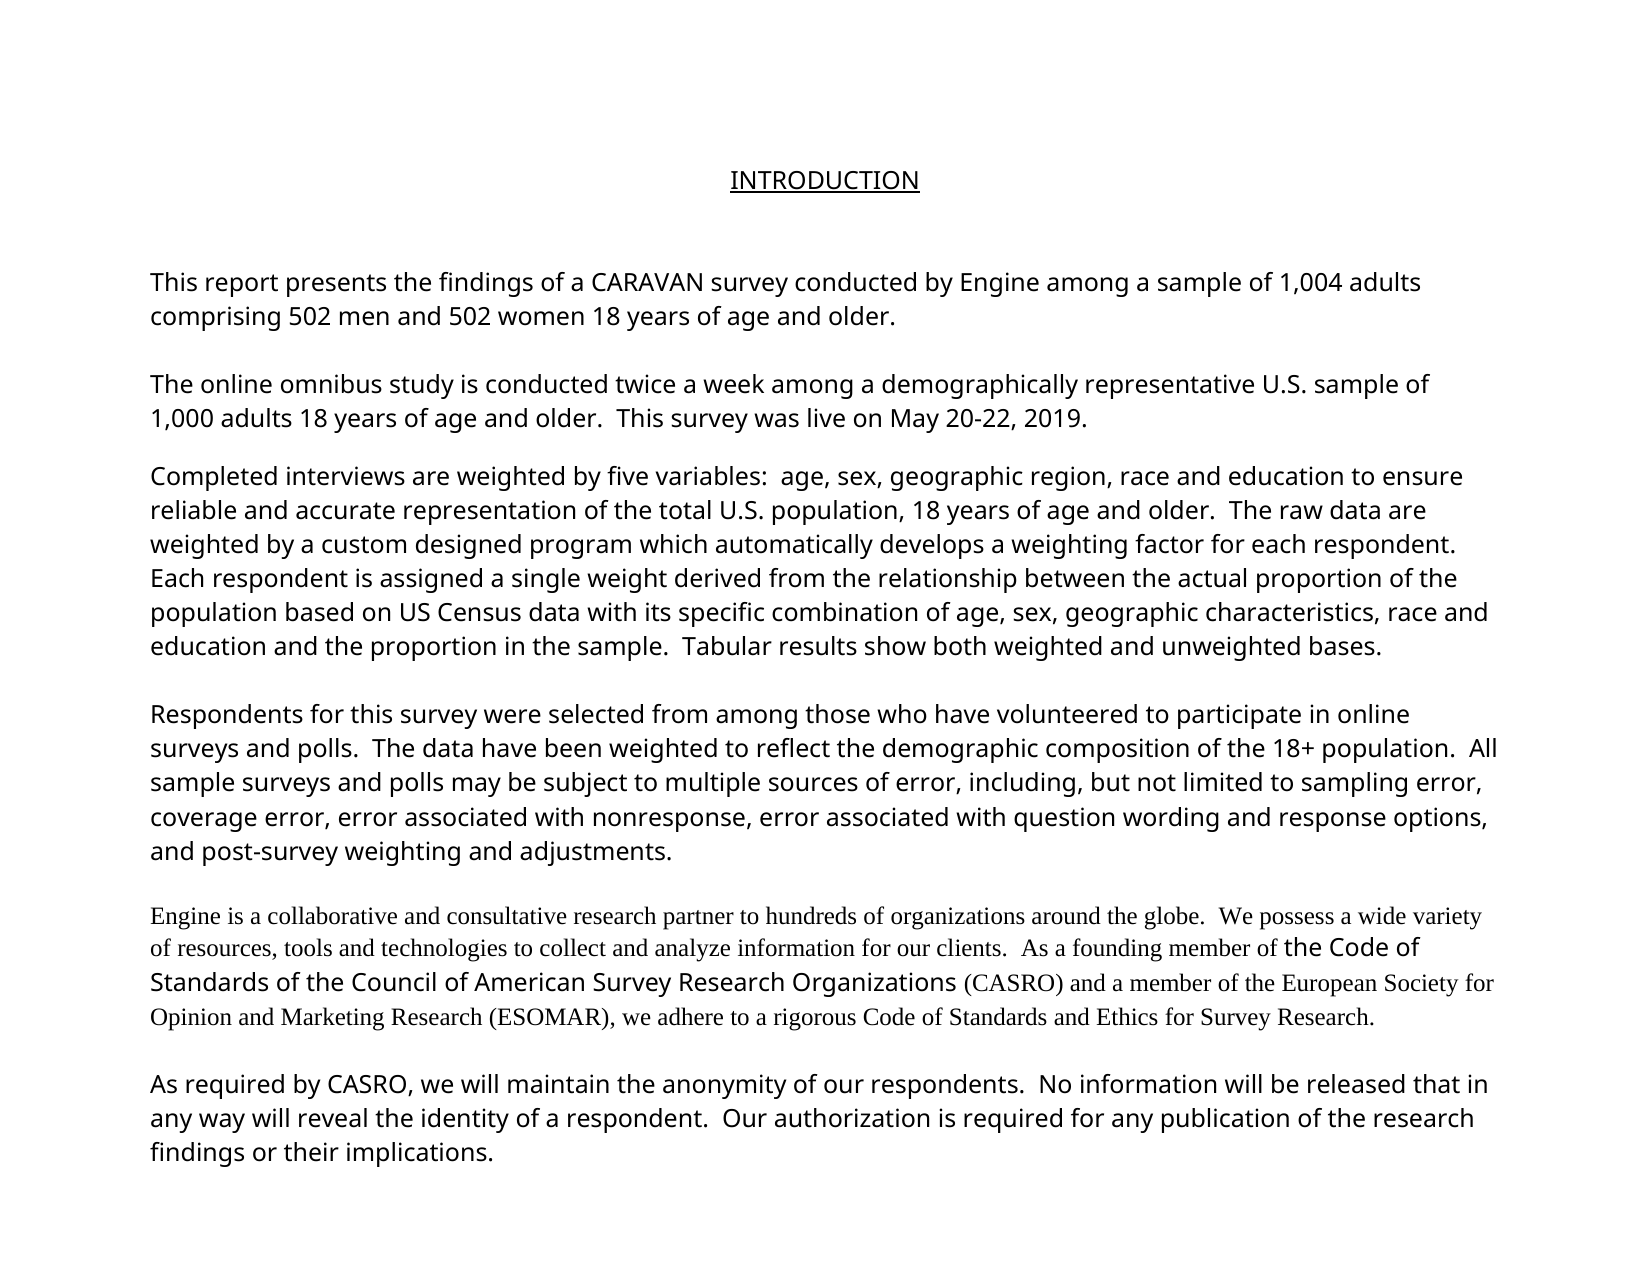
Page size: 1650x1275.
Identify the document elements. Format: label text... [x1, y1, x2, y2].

text Completed interviews are weighted by five variables: age, sex, geographic region, race and education to ensure reliable and accurate representation of the total U.S. population, 18 years of age and older. The raw data are weighted by a custom designed program which automatically develops a weighting factor for each respondent. Each respondent is assigned a single weight derived from the relationship between the actual proportion of the population based on US Census data with its specific combination of age, sex, geographic characteristics, race and education and the proportion in the sample. Tabular results show both weighted and unweighted bases. [150, 458, 1500, 663]
text Engine is a collaborative and consultative research partner to hundreds of organizations around the globe. We possess a wide variety of resources, tools and technologies to collect and analyze information for our clients. As a founding member of the Code of Standards of the Council of American Survey Research Organizations (CASRO) and a member of the European Society for Opinion and Marketing Research (ESOMAR), we adhere to a rigorous Code of Standards and Ethics for Survey Research. [150, 901, 1500, 1032]
text INTRODUCTION [150, 162, 1500, 196]
text Respondents for this survey were selected from among those who have volunteered to participate in online surveys and polls. The data have been weighted to reflect the demographic composition of the 18+ population. All sample surveys and polls may be subject to multiple sources of error, including, but not limited to sampling error, coverage error, error associated with nonresponse, error associated with question wording and response options, and post-survey weighting and adjustments. [150, 697, 1500, 867]
text The online omnibus study is conducted twice a week among a demographically representative U.S. sample of 1,000 adults 18 years of age and older. This survey was live on May 20-22, 2019. [150, 367, 1500, 435]
text This report presents the findings of a CARAVAN survey conducted by Engine among a sample of 1,004 adults comprising 502 men and 502 women 18 years of age and older. [150, 264, 1500, 333]
text As required by CASRO, we will maintain the anonymity of our respondents. No information will be released that in any way will reveal the identity of a respondent. Our authorization is required for any publication of the research findings or their implications. [150, 1066, 1500, 1168]
